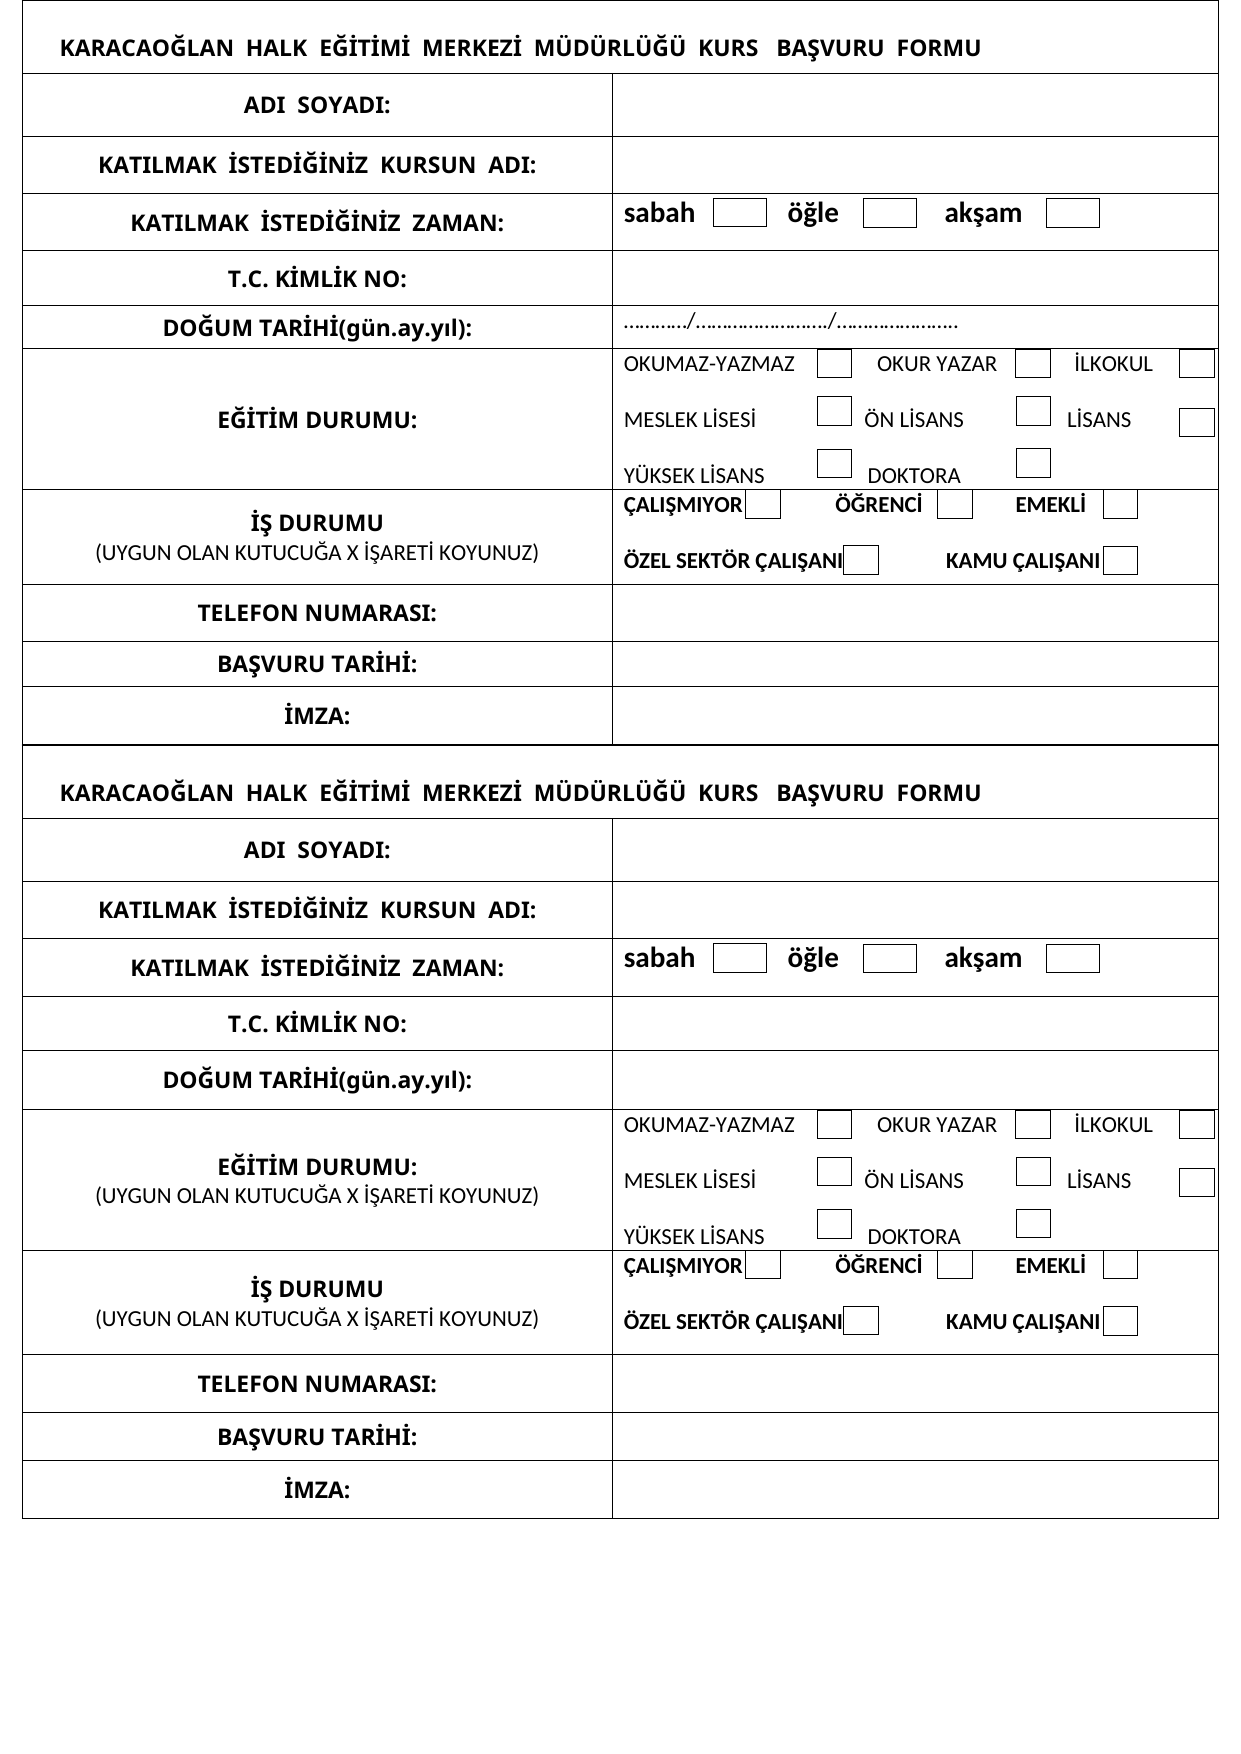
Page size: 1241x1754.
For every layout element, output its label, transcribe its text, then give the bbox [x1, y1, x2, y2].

table_cell OKUMAZ-YAZMAZ OKUR YAZAR İLKOKUL MESLEK LİSESİ ÖN LİSANS LİSANS YÜKSEK LİSANS DOKTORA [613, 1110, 1218, 1250]
table_cell [613, 642, 1218, 686]
table_cell İMZA: [23, 1461, 612, 1518]
table_cell İŞ DURUMU (UYGUN OLAN KUTUCUĞA X İŞARETİ KOYUNUZ) [23, 490, 612, 584]
table_cell KATILMAK İSTEDİĞİNİZ ZAMAN: [23, 939, 612, 996]
table_cell ADI SOYADI: [23, 74, 612, 136]
table_cell [613, 1051, 1218, 1109]
table_cell [613, 585, 1218, 641]
table_cell EĞİTİM DURUMU: [23, 349, 612, 489]
table_cell ADI SOYADI: [23, 819, 612, 881]
table_cell BAŞVURU TARİHİ: [23, 642, 612, 686]
table_cell [613, 687, 1218, 744]
table_cell DOĞUM TARİHİ(gün.ay.yıl): [23, 1051, 612, 1109]
table_cell EĞİTİM DURUMU: (UYGUN OLAN KUTUCUĞA X İŞARETİ KOYUNUZ) [23, 1110, 612, 1250]
table_header KARACAOĞLAN HALK EĞİTİMİ MERKEZİ MÜDÜRLÜĞÜ KURS BAŞVURU FORMU [23, 1, 1218, 73]
table_header KARACAOĞLAN HALK EĞİTİMİ MERKEZİ MÜDÜRLÜĞÜ KURS BAŞVURU FORMU [23, 746, 1218, 818]
table_cell KATILMAK İSTEDİĞİNİZ KURSUN ADI: [23, 137, 612, 193]
table_cell TELEFON NUMARASI: [23, 1355, 612, 1412]
table_cell …………/……………………./………………….. [613, 306, 1218, 348]
table_cell ÇALIŞMIYOR ÖĞRENCİ EMEKLİ ÖZEL SEKTÖR ÇALIŞANI KAMU ÇALIŞANI [613, 1251, 1218, 1354]
table_cell İŞ DURUMU (UYGUN OLAN KUTUCUĞA X İŞARETİ KOYUNUZ) [23, 1251, 612, 1354]
table_cell DOĞUM TARİHİ(gün.ay.yıl): [23, 306, 612, 348]
table_cell [613, 137, 1218, 193]
table_cell [613, 1413, 1218, 1460]
table_cell İMZA: [23, 687, 612, 744]
table_cell KATILMAK İSTEDİĞİNİZ ZAMAN: [23, 194, 612, 250]
table_cell sabah öğle akşam [613, 194, 1218, 250]
table_cell ÇALIŞMIYOR ÖĞRENCİ EMEKLİ ÖZEL SEKTÖR ÇALIŞANI KAMU ÇALIŞANI [613, 490, 1218, 584]
table_cell [613, 882, 1218, 938]
table_cell T.C. KİMLİK NO: [23, 997, 612, 1050]
table_cell TELEFON NUMARASI: [23, 585, 612, 641]
table_cell BAŞVURU TARİHİ: [23, 1413, 612, 1460]
table_cell OKUMAZ-YAZMAZ OKUR YAZAR İLKOKUL MESLEK LİSESİ ÖN LİSANS LİSANS YÜKSEK LİSANS DOKTORA [613, 349, 1218, 489]
table_cell [613, 251, 1218, 305]
table_cell [613, 1355, 1218, 1412]
table_cell T.C. KİMLİK NO: [23, 251, 612, 305]
table_cell [613, 819, 1218, 881]
table_cell [613, 74, 1218, 136]
table_cell [613, 1461, 1218, 1518]
table_cell KATILMAK İSTEDİĞİNİZ KURSUN ADI: [23, 882, 612, 938]
table_cell sabah öğle akşam [613, 939, 1218, 996]
table_cell [613, 997, 1218, 1050]
